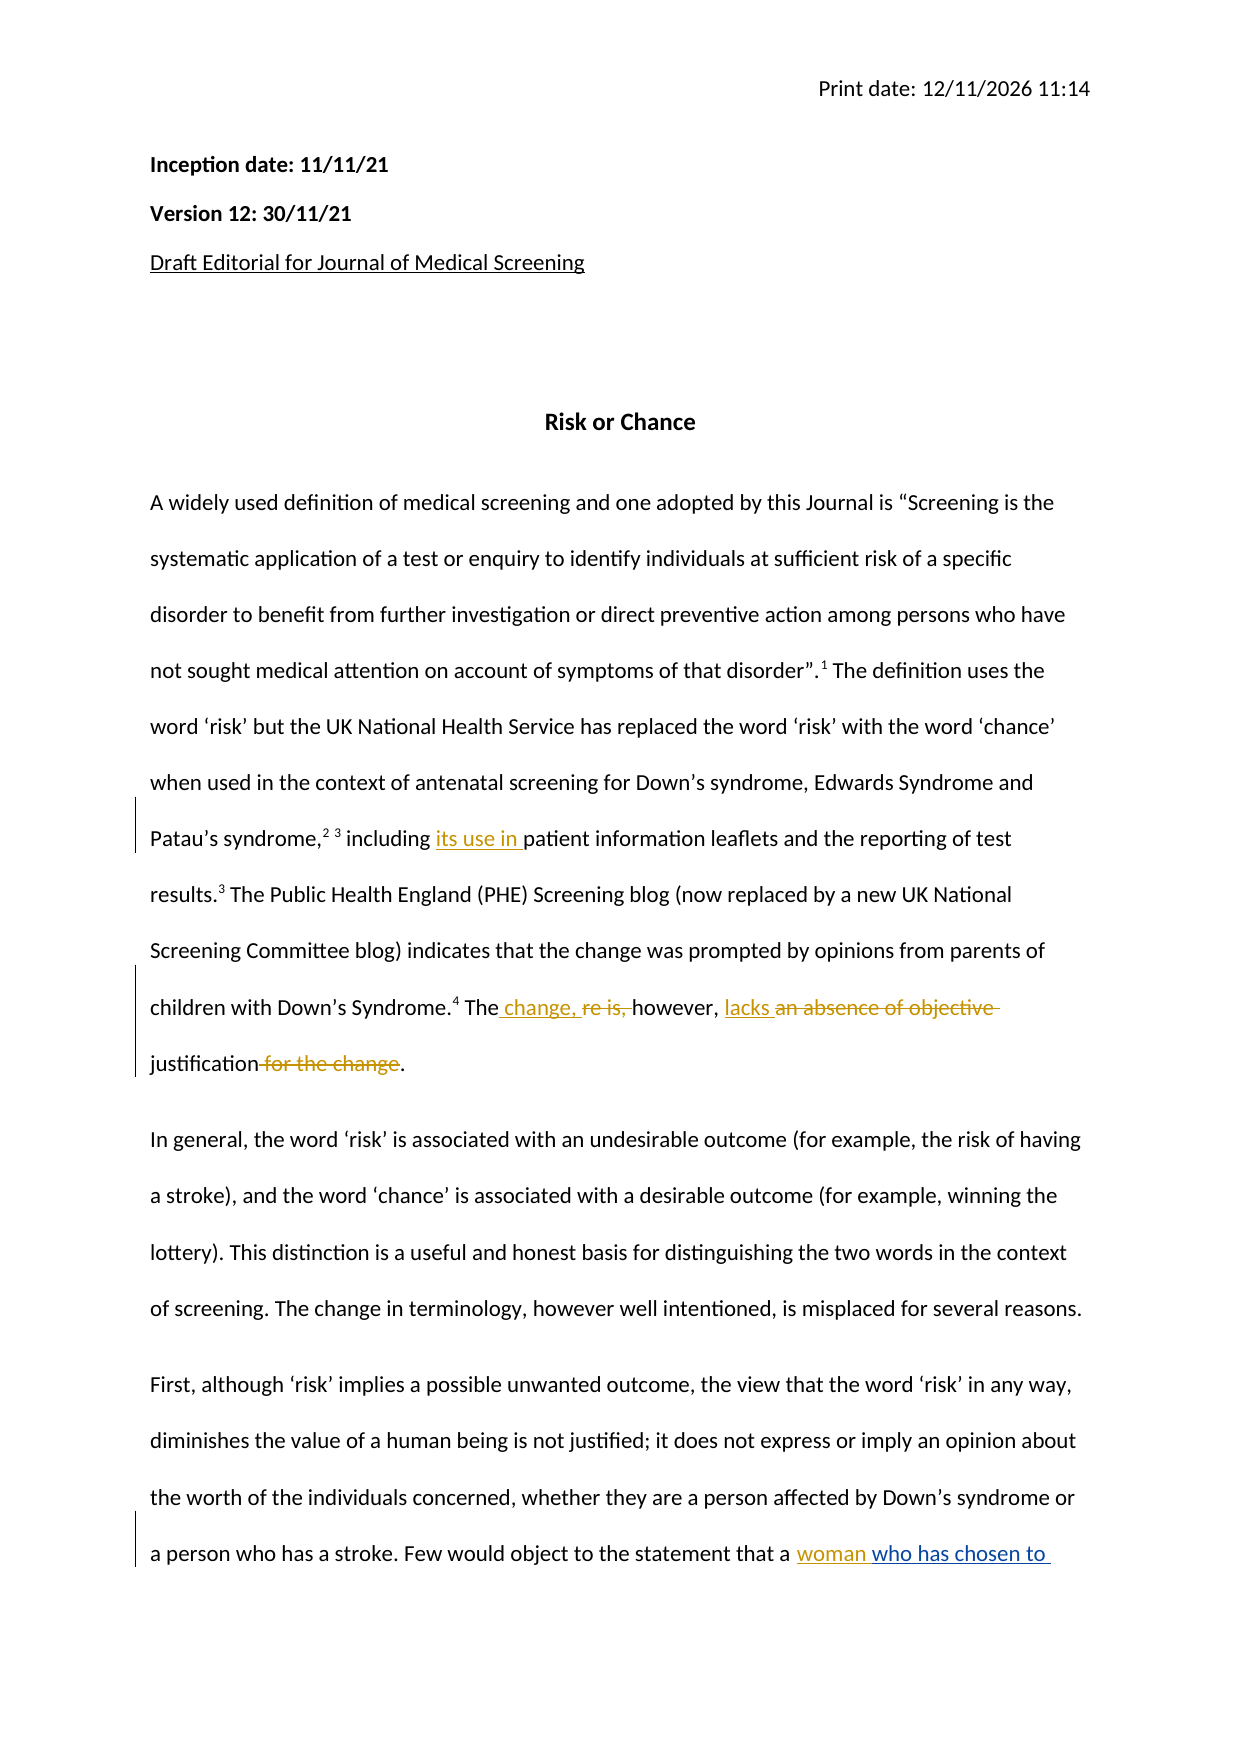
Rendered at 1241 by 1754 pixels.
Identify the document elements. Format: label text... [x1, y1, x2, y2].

text Version 12: 30/11/21 [150, 199, 1090, 227]
text In general, the word ‘risk’ is associated with an undesirable outcome (for example, the risk of having a stroke), and the word ‘chance’ is associated with a desirable outcome (for example, winning the lottery). This distinction is a useful and honest basis for distinguishing the two words in the context of screening. The change in terminology, however well intentioned, is misplaced for several reasons. [150, 1126, 1090, 1322]
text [150, 1371, 1090, 1567]
text Risk or Chance [150, 406, 1090, 437]
text A widely used definition of medical screening and one adopted by this Journal is “Screening is the systematic application of a test or enquiry to identify individuals at sufficient risk of a specific disorder to benefit from further investigation or direct preventive action among persons who have not sought medical attention on account of symptoms of that disorder”. The definition uses the word ‘risk’ but the UK National Health Service has replaced the word ‘risk’ with the word ‘chance’ when used in the context of antenatal screening for Down’s syndrome, Edwards Syndrome and Patau’s syndrome, including patient information leaflets and the reporting of test results.3 The Public Health England (PHE) Screening blog (now replaced by a new UK National Screening Committee blog) indicates that the change was prompted by opinions from parents of children with Down’s Syndrome. Thehowever, justification. [150, 488, 1090, 1077]
text Draft Editorial for Journal of Medical Screening [150, 248, 1090, 276]
text Inception date: 11/11/21 [150, 150, 1090, 178]
